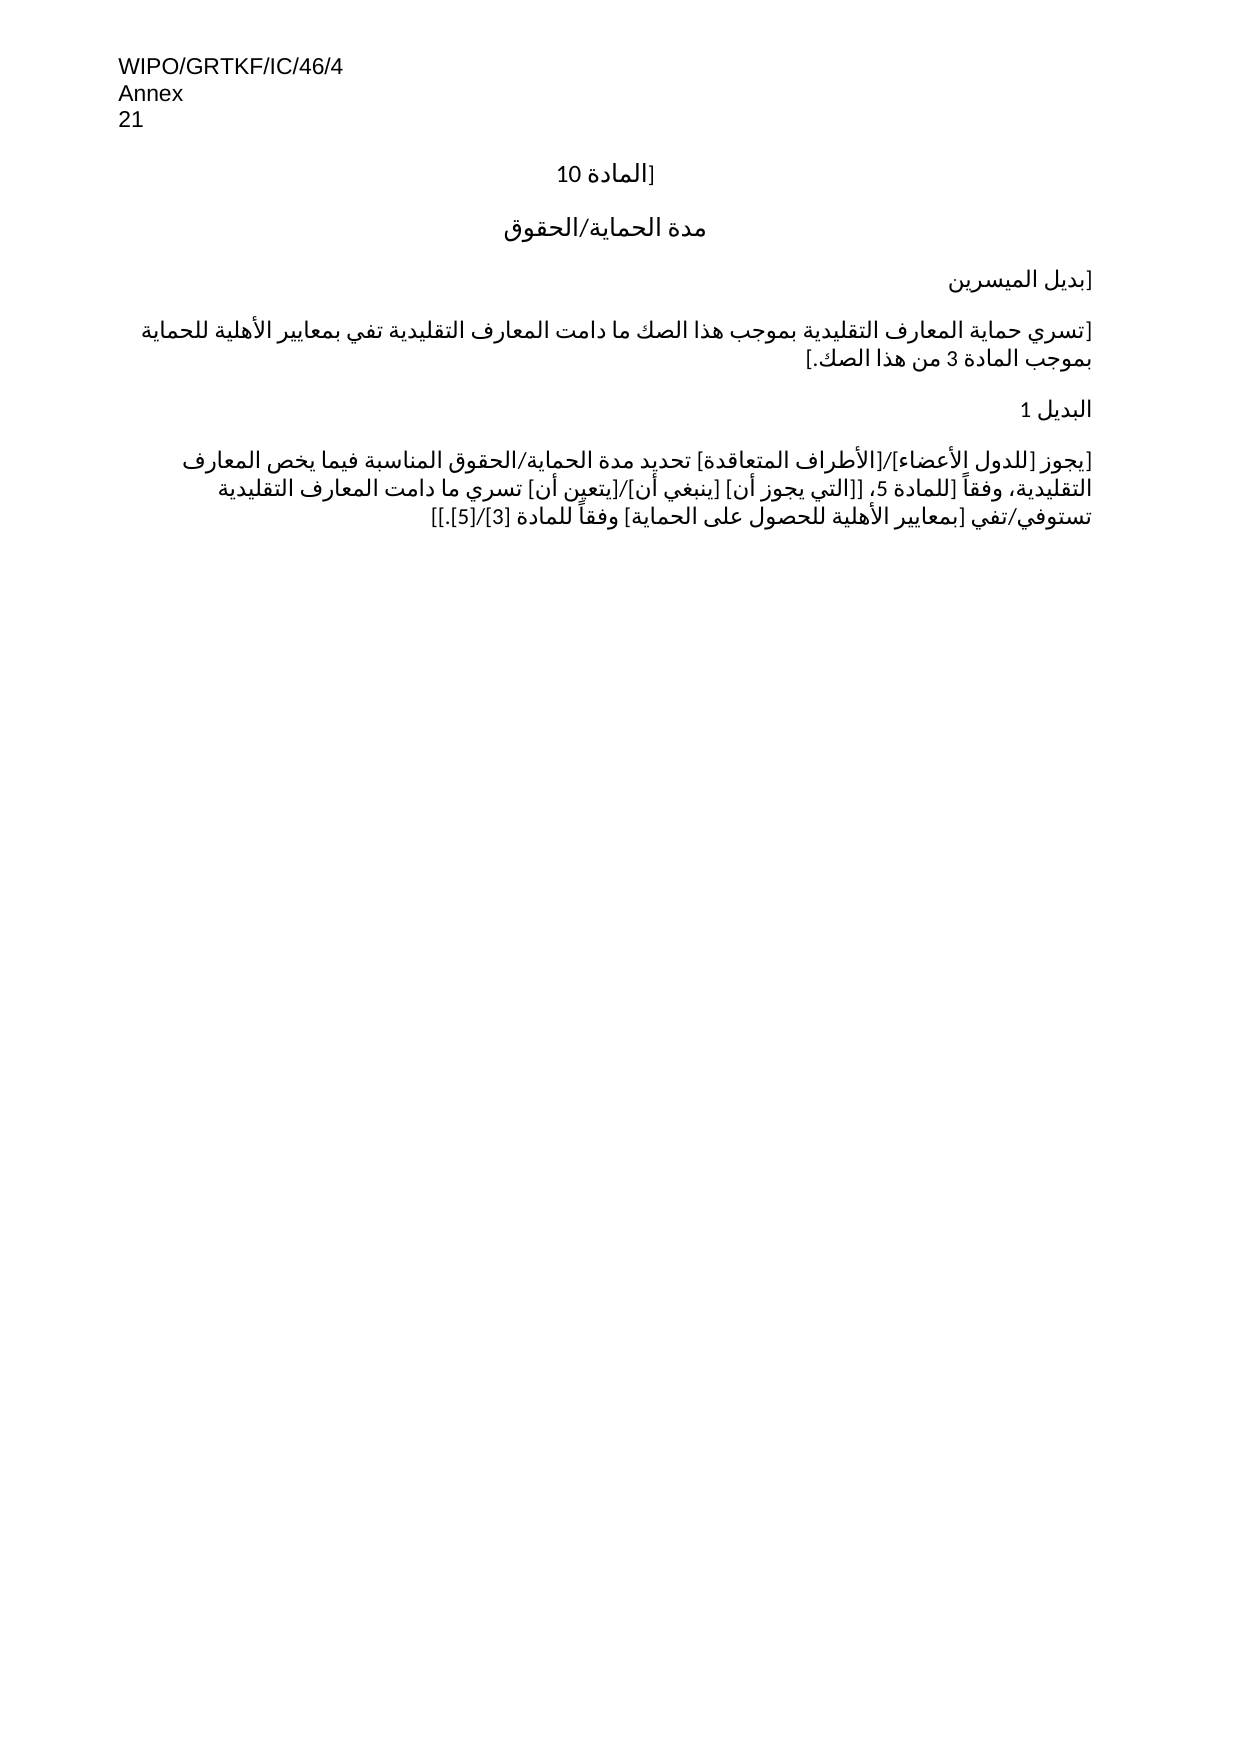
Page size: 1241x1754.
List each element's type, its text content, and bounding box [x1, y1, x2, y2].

text [بديل الميسرين [118, 265, 1092, 293]
text [المادة 10 [118, 158, 1092, 189]
text مدة الحماية/الحقوق [118, 212, 1092, 242]
text [يجوز [للدول الأعضاء]/[الأطراف المتعاقدة] تحديد مدة الحماية/الحقوق المناسبة فيما يخص المعارف التقليدية، وفقاً [للمادة 5، [[التي يجوز أن] [ينبغي أن]/[يتعين أن] تسري ما دامت المعارف التقليدية تستوفي/تفي [بمعايير الأهلية للحصول على الحماية] وفقاً للمادة [3]/[5].]] [118, 446, 1092, 530]
text البديل 1 [118, 395, 1092, 423]
text [تسري حماية المعارف التقليدية بموجب هذا الصك ما دامت المعارف التقليدية تفي بمعايير الأهلية للحماية بموجب المادة 3 من هذا الصك.] [118, 316, 1092, 372]
